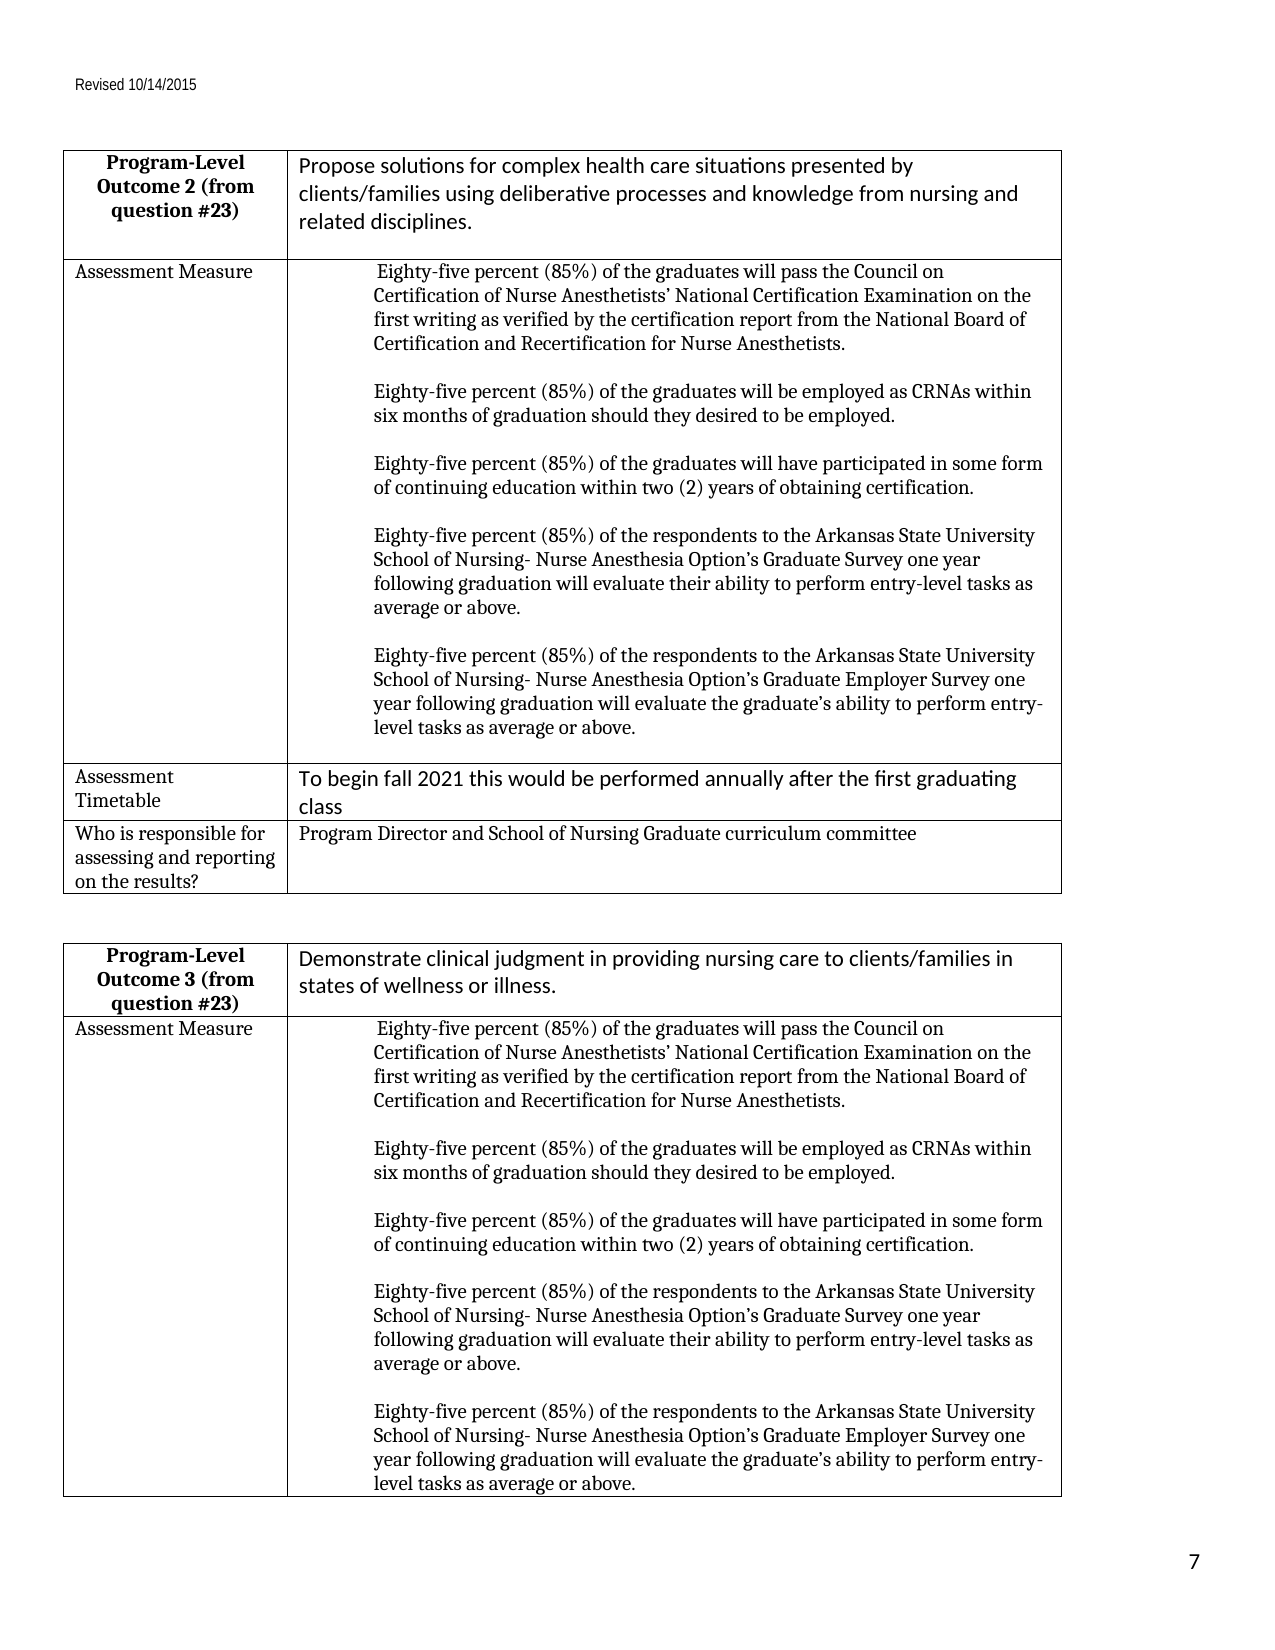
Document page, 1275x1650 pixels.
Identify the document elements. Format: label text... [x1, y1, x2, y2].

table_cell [288, 260, 1061, 763]
table_header Program-Level Outcome 3 (from question #23) [64, 944, 287, 1016]
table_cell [288, 1017, 1061, 1496]
table_cell Assessment Measure [64, 260, 287, 763]
table_cell Who is responsible for assessing and reporting on the results? [64, 821, 287, 893]
table_cell Assessment Timetable [64, 764, 287, 820]
table_cell Assessment Measure [64, 1017, 287, 1496]
table_header Program-Level Outcome 2 (from question #23) [64, 151, 287, 259]
